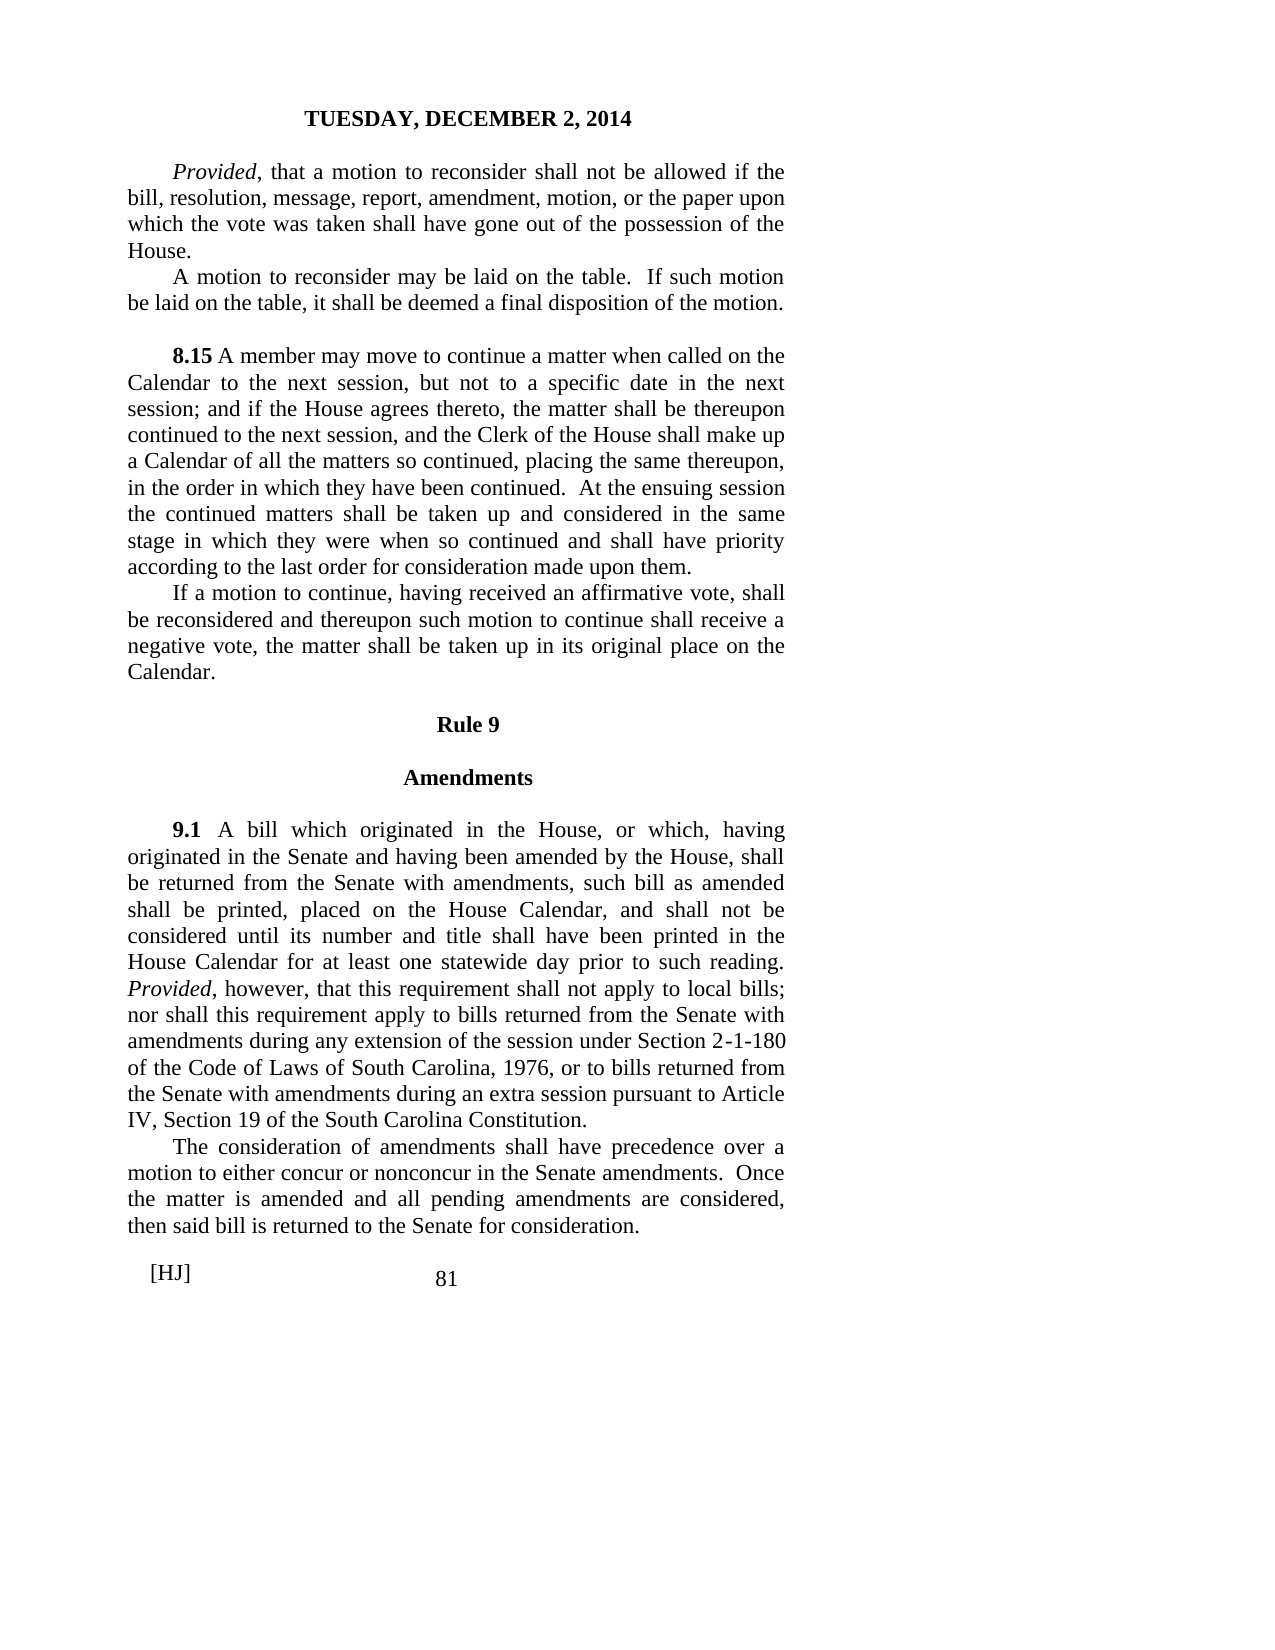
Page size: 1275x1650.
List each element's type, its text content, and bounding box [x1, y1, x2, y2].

text Provided, that a motion to reconsider shall not be allowed if the bill, resolution, message, report, amendment, motion, or the paper upon which the vote was taken shall have gone out of the possession of the House. [127, 158, 786, 263]
text If a motion to continue, having received an affirmative vote, shall be reconsidered and thereupon such motion to continue shall receive a negative vote, the matter shall be taken up in its original place on the Calendar. [127, 579, 786, 685]
text Rule 9 [127, 711, 786, 737]
text The consideration of amendments shall have precedence over a motion to either concur or nonconcur in the Senate amendments. Once the matter is amended and all pending amendments are considered, then said bill is returned to the Senate for consideration. [127, 1133, 786, 1238]
text A motion to reconsider may be laid on the table. If such motion be laid on the table, it shall be deemed a final disposition of the motion. [127, 263, 786, 316]
text 8.15 A member may move to continue a matter when called on the Calendar to the next session, but not to a specific date in the next session; and if the House agrees thereto, the matter shall be thereupon continued to the next session, and the Clerk of the House shall make up a Calendar of all the matters so continued, placing the same thereupon, in the order in which they have been continued. At the ensuing session the continued matters shall be taken up and considered in the same stage in which they were when so continued and shall have priority according to the last order for consideration made upon them. [127, 342, 786, 579]
text 9.1 A bill which originated in the House, or which, having originated in the Senate and having been amended by the House, shall be returned from the Senate with amendments, such bill as amended shall be printed, placed on the House Calendar, and shall not be considered until its number and title shall have been printed in the House Calendar for at least one statewide day prior to such reading. Provided, however, that this requirement shall not apply to local bills; nor shall this requirement apply to bills returned from the Senate with amendments during any extension of the session under Section 2-1-180 of the Code of Laws of South Carolina, 1976, or to bills returned from the Senate with amendments during an extra session pursuant to Article IV, Section 19 of the South Carolina Constitution. [127, 817, 786, 1133]
text Amendments [127, 764, 786, 790]
